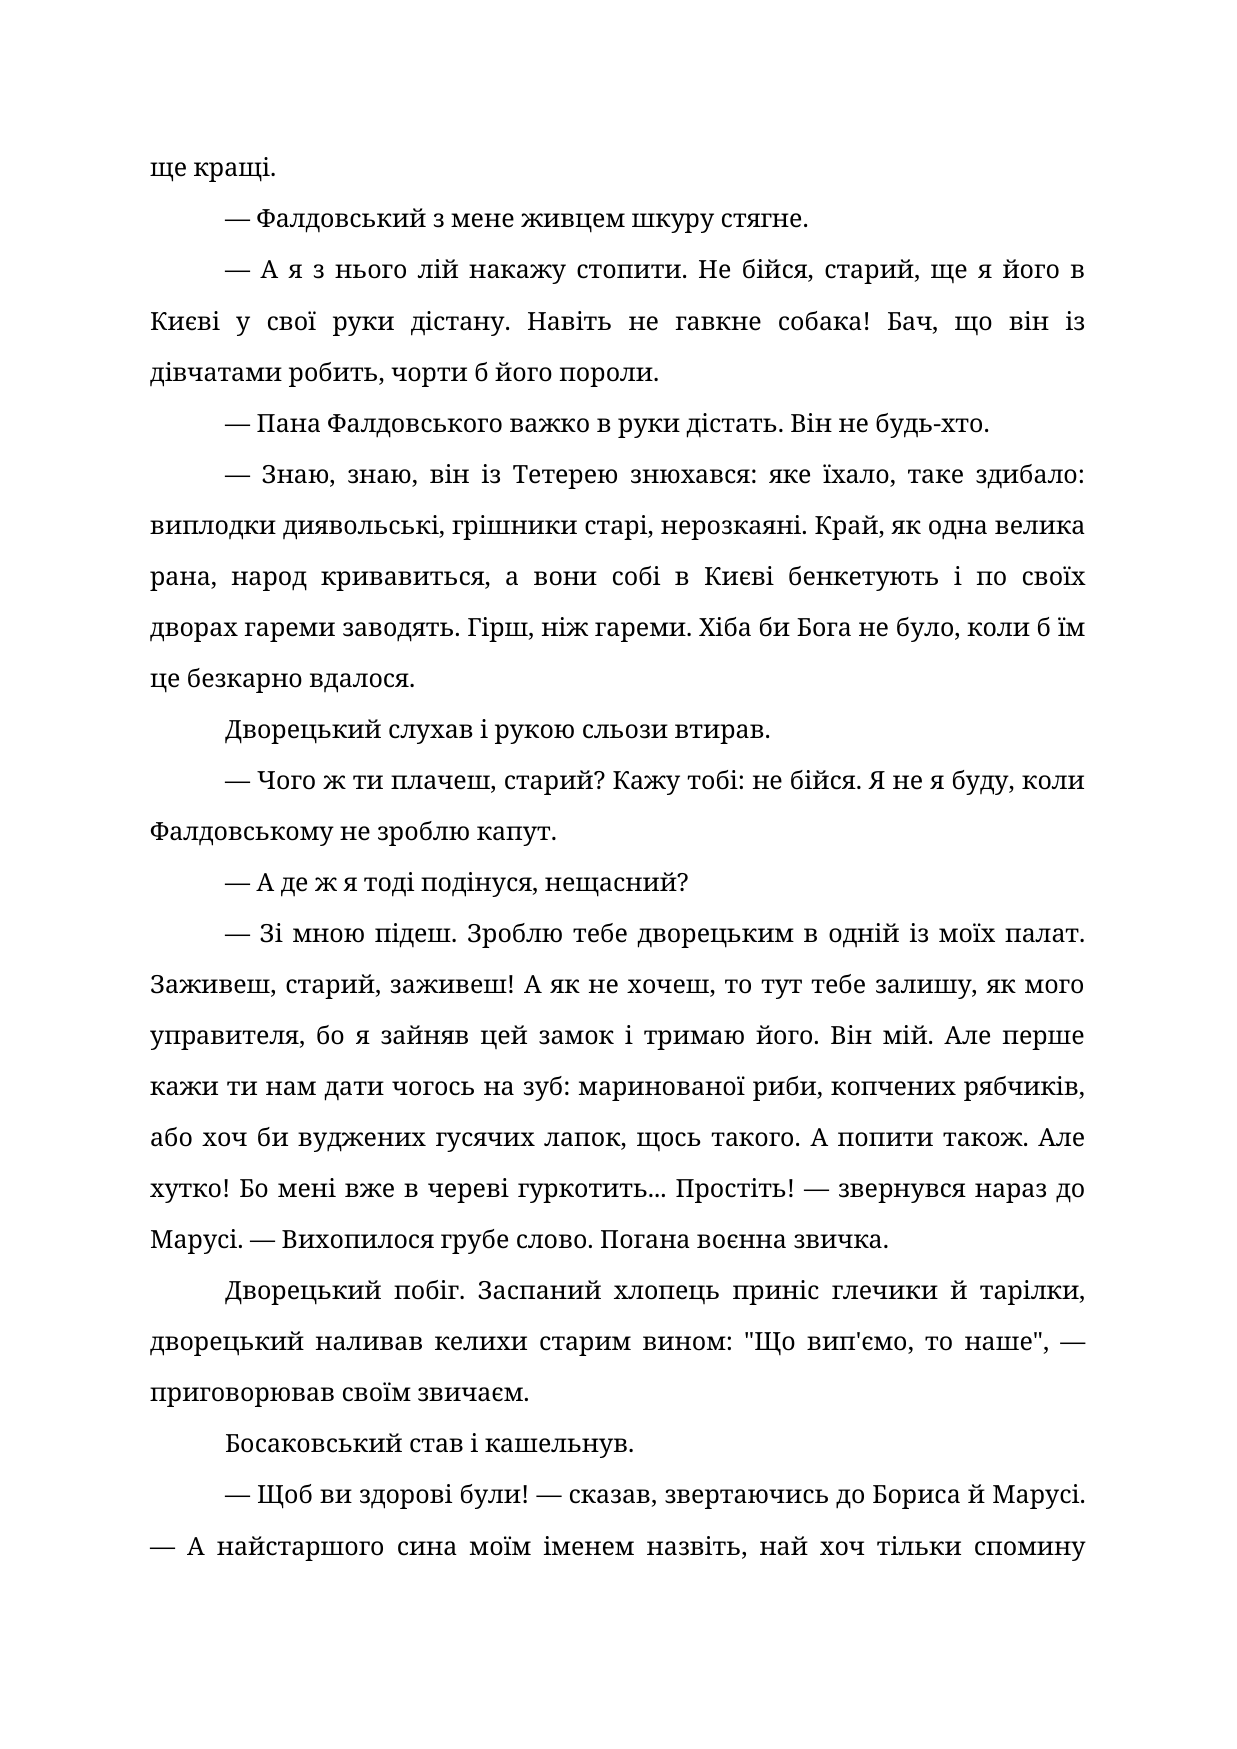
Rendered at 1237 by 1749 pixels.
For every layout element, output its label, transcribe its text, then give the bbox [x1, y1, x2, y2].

text Дворецький слухав і рукою сльози втирав. [150, 711, 1086, 746]
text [150, 1477, 1086, 1562]
text — А я з нього лій накажу стопити. Не бійся, старий, ще я його в Києві у свої руки дістану. Навіть не гавкне собака! Бач, що він із дівчатами робить, чорти б його пороли. [150, 252, 1086, 388]
text — Знаю, знаю, він із Тетерею знюхався: яке їхало, таке здибало: виплодки диявольські, грішники старі, нерозкаяні. Край, як одна велика рана, народ кривавиться, а вони собі в Києві бенкетують і по своїх дворах гареми заводять. Гірш, ніж гареми. Хіба би Бога не було, коли б їм це безкарно вдалося. [150, 456, 1086, 694]
text Босаковський став і кашельнув. [150, 1426, 1086, 1460]
text — Зі мною підеш. Зроблю тебе дворецьким в одній із моїх палат. Заживеш, старий, заживеш! А як не хочеш, то тут тебе залишу, як мого управителя, бо я зайняв цей замок і тримаю його. Він мій. Але перше кажи ти нам дати чогось на зуб: маринованої риби, копчених рябчиків, або хоч би вуджених гусячих лапок, щось такого. А попити також. Але хутко! Бо мені вже в череві гуркотить... Простіть! — звернувся нараз до Марусі. — Вихопилося грубе слово. Погана воєнна звичка. [150, 916, 1086, 1256]
text — А де ж я тоді подінуся, нещасний? [150, 864, 1086, 899]
text — Чого ж ти плачеш, старий? Кажу тобі: не бійся. Я не я буду, коли Фалдовському не зроблю капут. [150, 762, 1086, 848]
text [150, 150, 1086, 184]
text Дворецький побіг. Заспаний хлопець приніс глечики й тарілки, дворецький наливав келихи старим вином: "Що вип'ємо, то наше", — приговорював своїм звичаєм. [150, 1273, 1086, 1409]
text — Фалдовський з мене живцем шкуру стягне. [150, 201, 1086, 235]
text — Пана Фалдовського важко в руки дістать. Він не будь-хто. [150, 405, 1086, 439]
